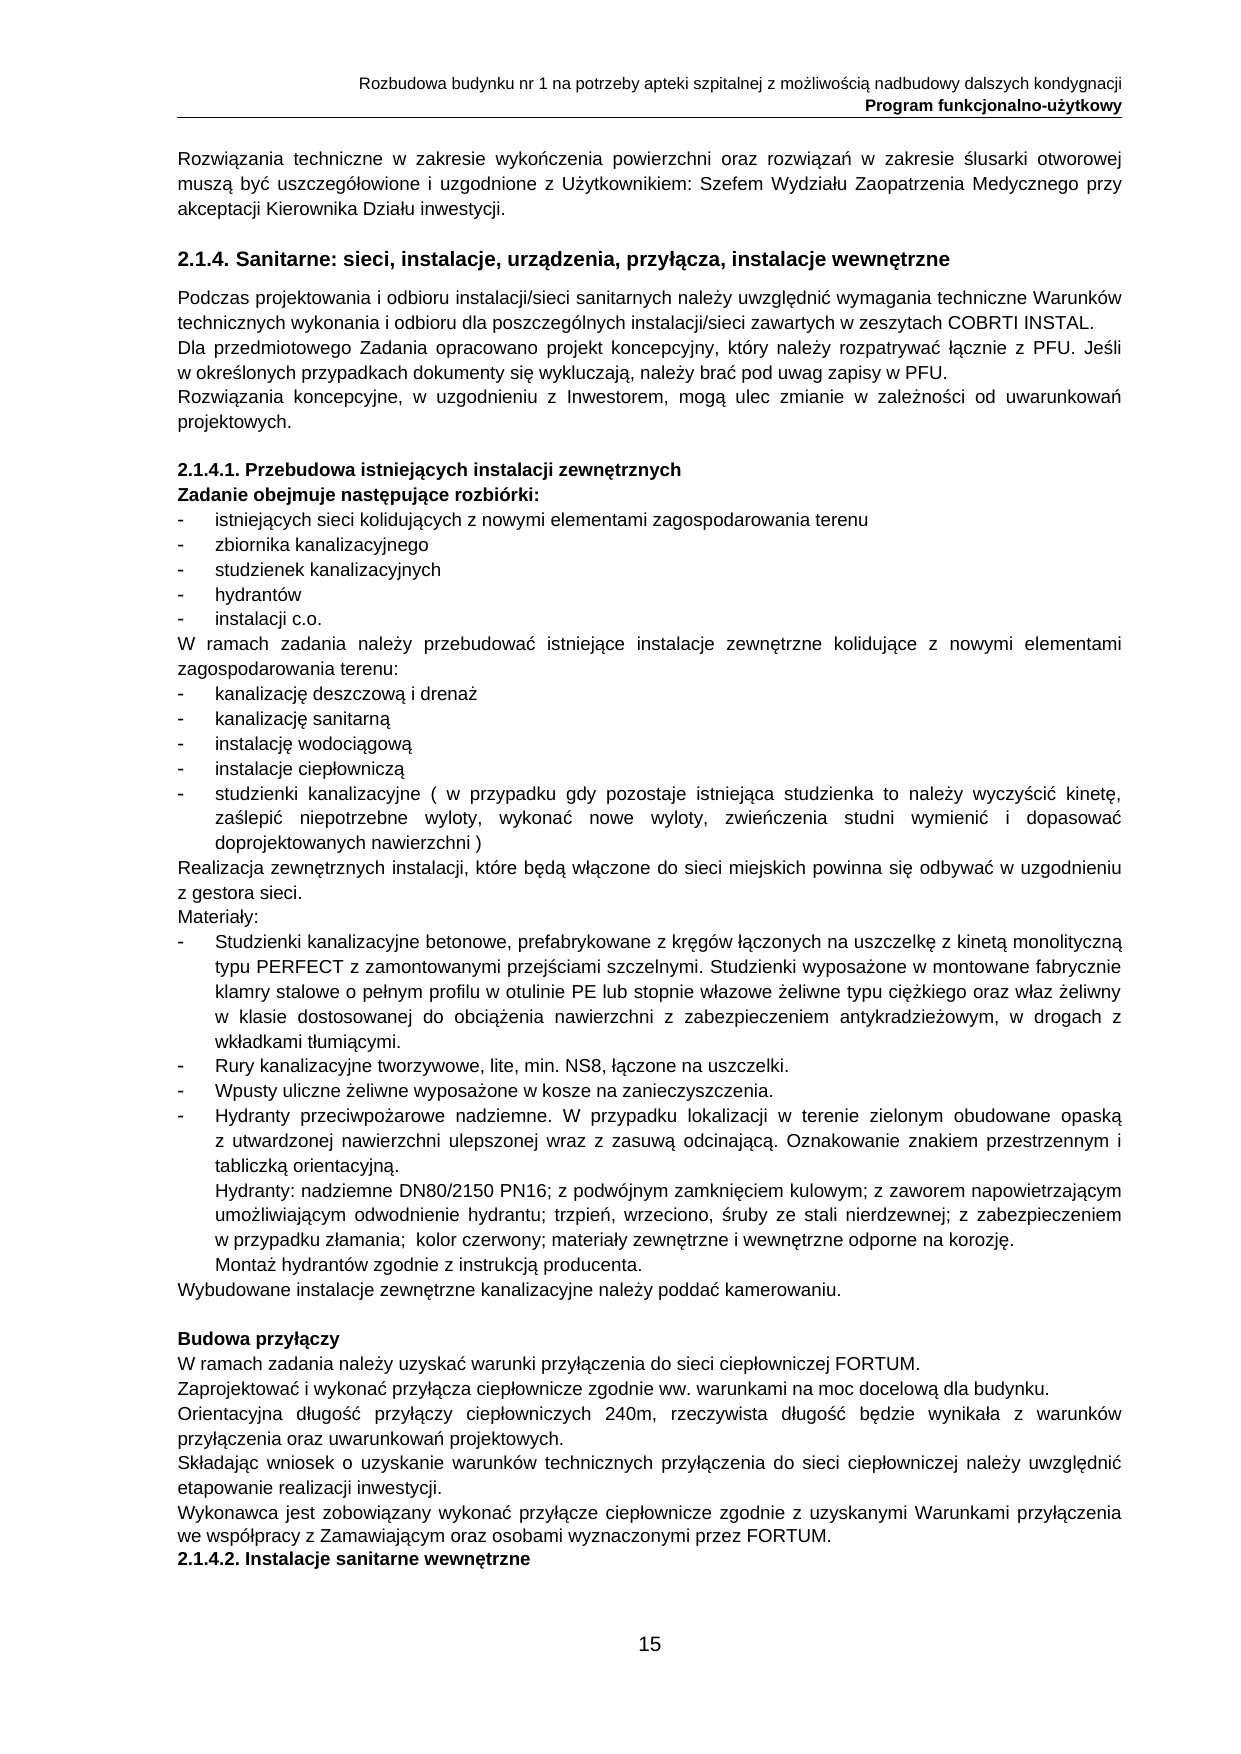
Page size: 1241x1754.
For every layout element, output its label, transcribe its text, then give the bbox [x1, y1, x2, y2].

text Podczas projektowania i odbioru instalacji/sieci sanitarnych należy uwzględnić wymagania techniczne Warunków technicznych wykonania i odbioru dla poszczególnych instalacji/sieci zawartych w zeszytach COBRTI INSTAL. [177, 287, 1122, 333]
list Wpusty uliczne żeliwne wyposażone w kosze na zanieczyszczenia. [177, 1080, 1122, 1102]
text Rozwiązania koncepcyjne, w uzgodnieniu z Inwestorem, mogą ulec zmianie w zależności od uwarunkowań projektowych. [177, 386, 1122, 433]
text Budowa przyłączy [177, 1328, 1122, 1350]
text Dla przedmiotowego Zadania opracowano projekt koncepcyjny, który należy rozpatrywać łącznie z PFU. Jeśli w określonych przypadkach dokumenty się wykluczają, należy brać pod uwag zapisy w PFU. [177, 337, 1122, 383]
text W ramach zadania należy uzyskać warunki przyłączenia do sieci ciepłowniczej FORTUM. [177, 1353, 1122, 1374]
text Orientacyjna długość przyłączy ciepłowniczych 240m, rzeczywista długość będzie wynikała z warunków przyłączenia oraz uwarunkowań projektowych. [177, 1403, 1122, 1449]
text Składając wniosek o uzyskanie warunków technicznych przyłączenia do sieci ciepłowniczej należy uwzględnić etapowanie realizacji inwestycji. [177, 1452, 1122, 1498]
list zbiornika kanalizacyjnego [177, 533, 1122, 555]
text 2.1.4.2. Instalacje sanitarne wewnętrzne [177, 1547, 1122, 1569]
list studzienek kanalizacyjnych [177, 558, 1122, 580]
list istniejących sieci kolidujących z nowymi elementami zagospodarowania terenu [177, 509, 1122, 530]
text Rozwiązania techniczne w zakresie wykończenia powierzchni oraz rozwiązań w zakresie ślusarki otworowej muszą być uszczegółowione i uzgodnione z Użytkownikiem: Szefem Wydziału Zaopatrzenia Medycznego przy akceptacji Kierownika Działu inwestycji. [177, 148, 1122, 219]
subtitle Sanitarne: sieci, instalacje, urządzenia, przyłącza, instalacje wewnętrzne [177, 247, 1122, 271]
list Rury kanalizacyjne tworzywowe, lite, min. NS8, łączone na uszczelki. [177, 1055, 1122, 1077]
text W ramach zadania należy przebudować istniejące instalacje zewnętrzne kolidujące z nowymi elementami zagospodarowania terenu: [177, 633, 1122, 679]
text Zadanie obejmuje następujące rozbiórki: [177, 484, 1122, 505]
text Zaprojektować i wykonać przyłącza ciepłownicze zgodnie ww. warunkami na moc docelową dla budynku. [177, 1378, 1122, 1399]
list studzienki kanalizacyjne ( w przypadku gdy pozostaje istniejąca studzienka to należy wyczyścić kinetę, zaślepić niepotrzebne wyloty, wykonać nowe wyloty, zwieńczenia studni wymienić i dopasować doprojektowanych nawierzchni ) [177, 782, 1122, 853]
list kanalizację deszczową i drenaż [177, 683, 1122, 704]
list instalację wodociągową [177, 732, 1122, 754]
text Materiały: [177, 906, 1122, 928]
text Montaż hydrantów zgodnie z instrukcją producenta. [177, 1254, 1122, 1275]
text 2.1.4.1. Przebudowa istniejących instalacji zewnętrznych [177, 459, 1122, 481]
list kanalizację sanitarną [177, 708, 1122, 729]
list hydrantów [177, 583, 1122, 605]
list Studzienki kanalizacyjne betonowe, prefabrykowane z kręgów łączonych na uszczelkę z kinetą monolityczną typu PERFECT z zamontowanymi przejściami szczelnymi. Studzienki wyposażone w montowane fabrycznie klamry stalowe o pełnym profilu w otulinie PE lub stopnie włazowe żeliwne typu ciężkiego oraz właz żeliwny w klasie dostosowanej do obciążenia nawierzchni z zabezpieczeniem antykradzieżowym, w drogach z wkładkami tłumiącymi. [177, 931, 1122, 1052]
text Wykonawca jest zobowiązany wykonać przyłącze ciepłownicze zgodnie z uzyskanymi Warunkami przyłączenia we współpracy z Zamawiającym oraz osobami wyznaczonymi przez FORTUM. [177, 1502, 1122, 1546]
list Hydranty przeciwpożarowe nadziemne. W przypadku lokalizacji w terenie zielonym obudowane opaską z utwardzonej nawierzchni ulepszonej wraz z zasuwą odcinającą. Oznakowanie znakiem przestrzennym i tabliczką orientacyjną. [177, 1105, 1122, 1176]
text Hydranty: nadziemne DN80/2150 PN16; z podwójnym zamknięciem kulowym; z zaworem napowietrzającym umożliwiającym odwodnienie hydrantu; trzpień, wrzeciono, śruby ze stali nierdzewnej; z zabezpieczeniem w przypadku złamania; kolor czerwony; materiały zewnętrzne i wewnętrzne odporne na korozję. [215, 1179, 1122, 1251]
list instalacji c.o. [177, 608, 1122, 630]
text Wybudowane instalacje zewnętrzne kanalizacyjne należy poddać kamerowaniu. [177, 1279, 1122, 1300]
list instalacje ciepłowniczą [177, 757, 1122, 779]
text Realizacja zewnętrznych instalacji, które będą włączone do sieci miejskich powinna się odbywać w uzgodnieniu z gestora sieci. [177, 857, 1122, 903]
